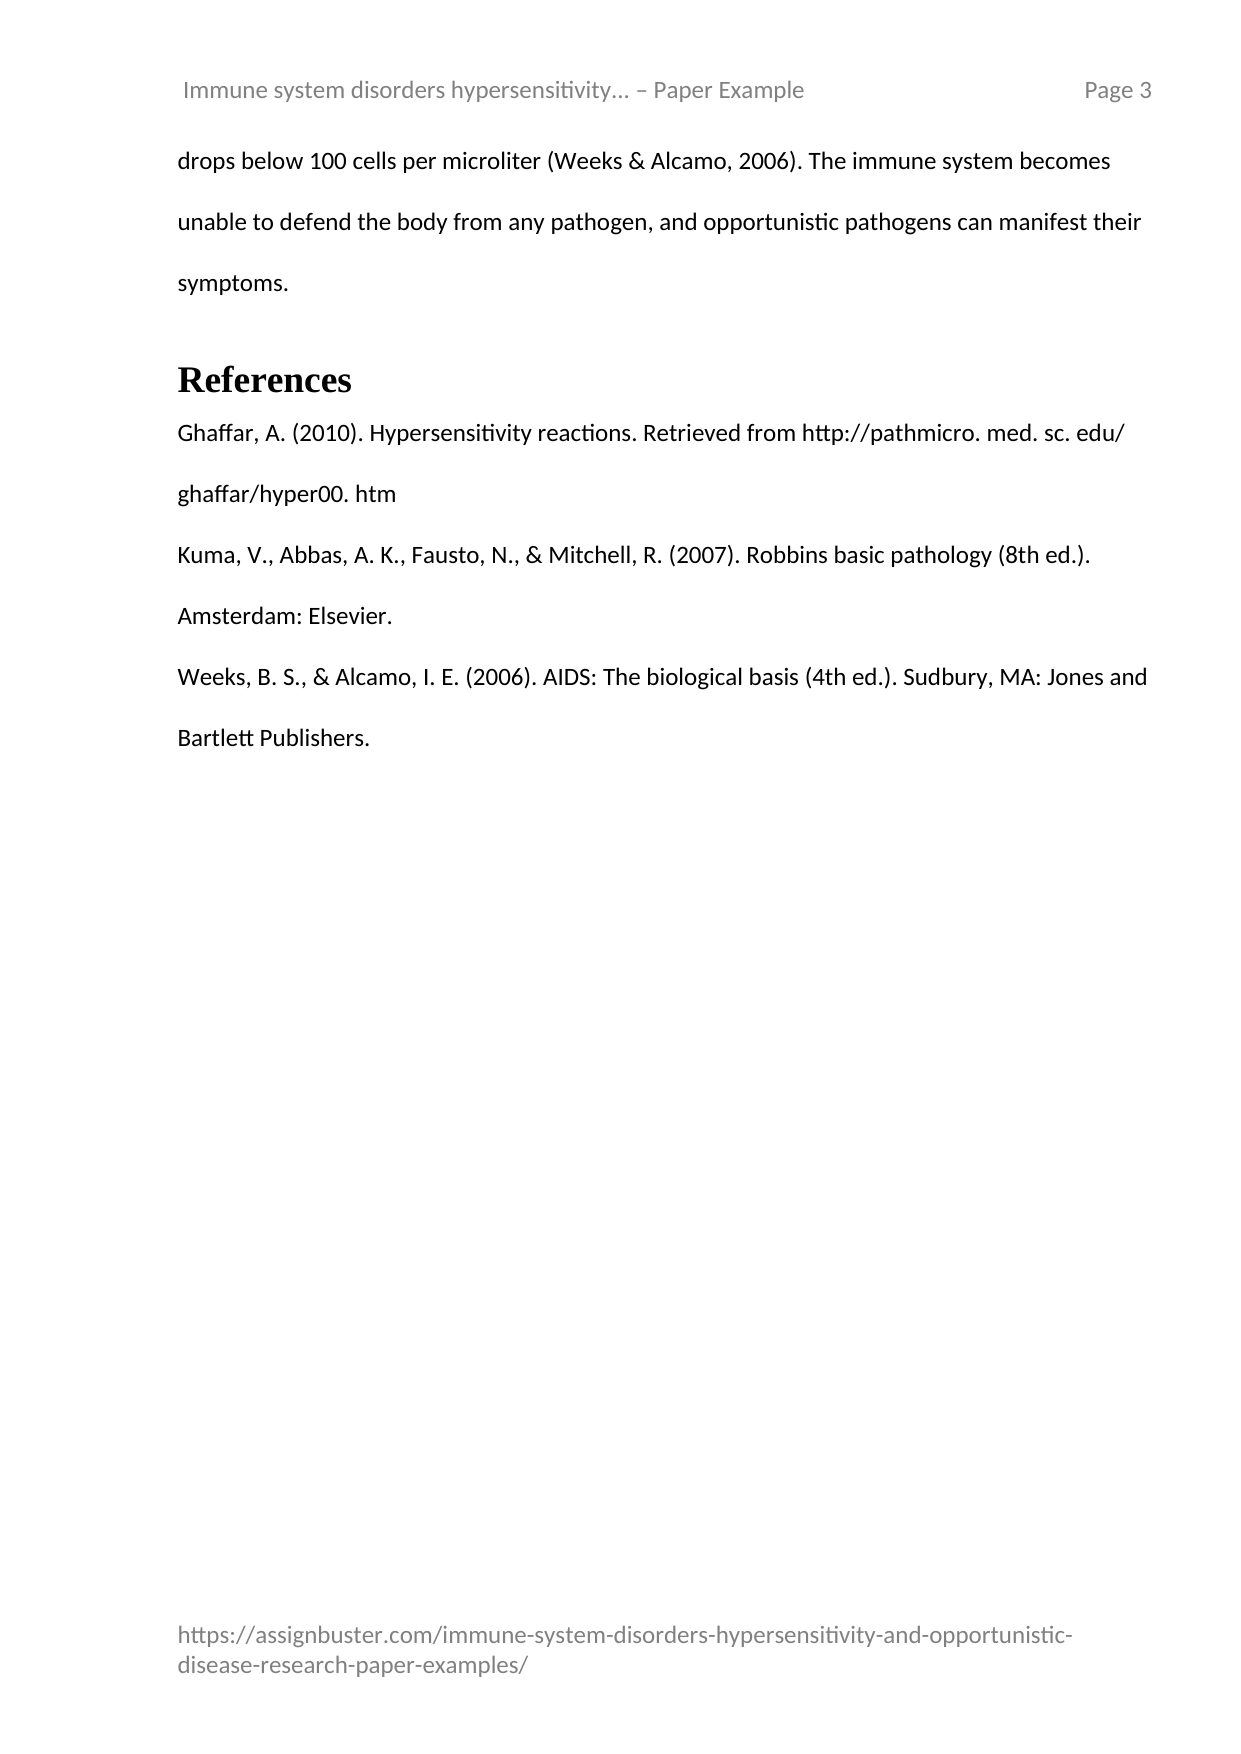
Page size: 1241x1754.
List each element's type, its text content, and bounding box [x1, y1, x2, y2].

subtitle References [177, 358, 1152, 401]
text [177, 145, 1152, 298]
text Ghaffar, A. (2010). Hypersensitivity reactions. Retrieved from http://pathmicro. med. sc. edu/ ghaffar/hyper00. htm Kuma, V., Abbas, A. K., Fausto, N., & Mitchell, R. (2007). Robbins basic pathology (8th ed.). Amsterdam: Elsevier. Weeks, B. S., & Alcamo, I. E. (2006). AIDS: The biological basis (4th ed.). Sudbury, MA: Jones and Bartlett Publishers. [177, 417, 1152, 752]
